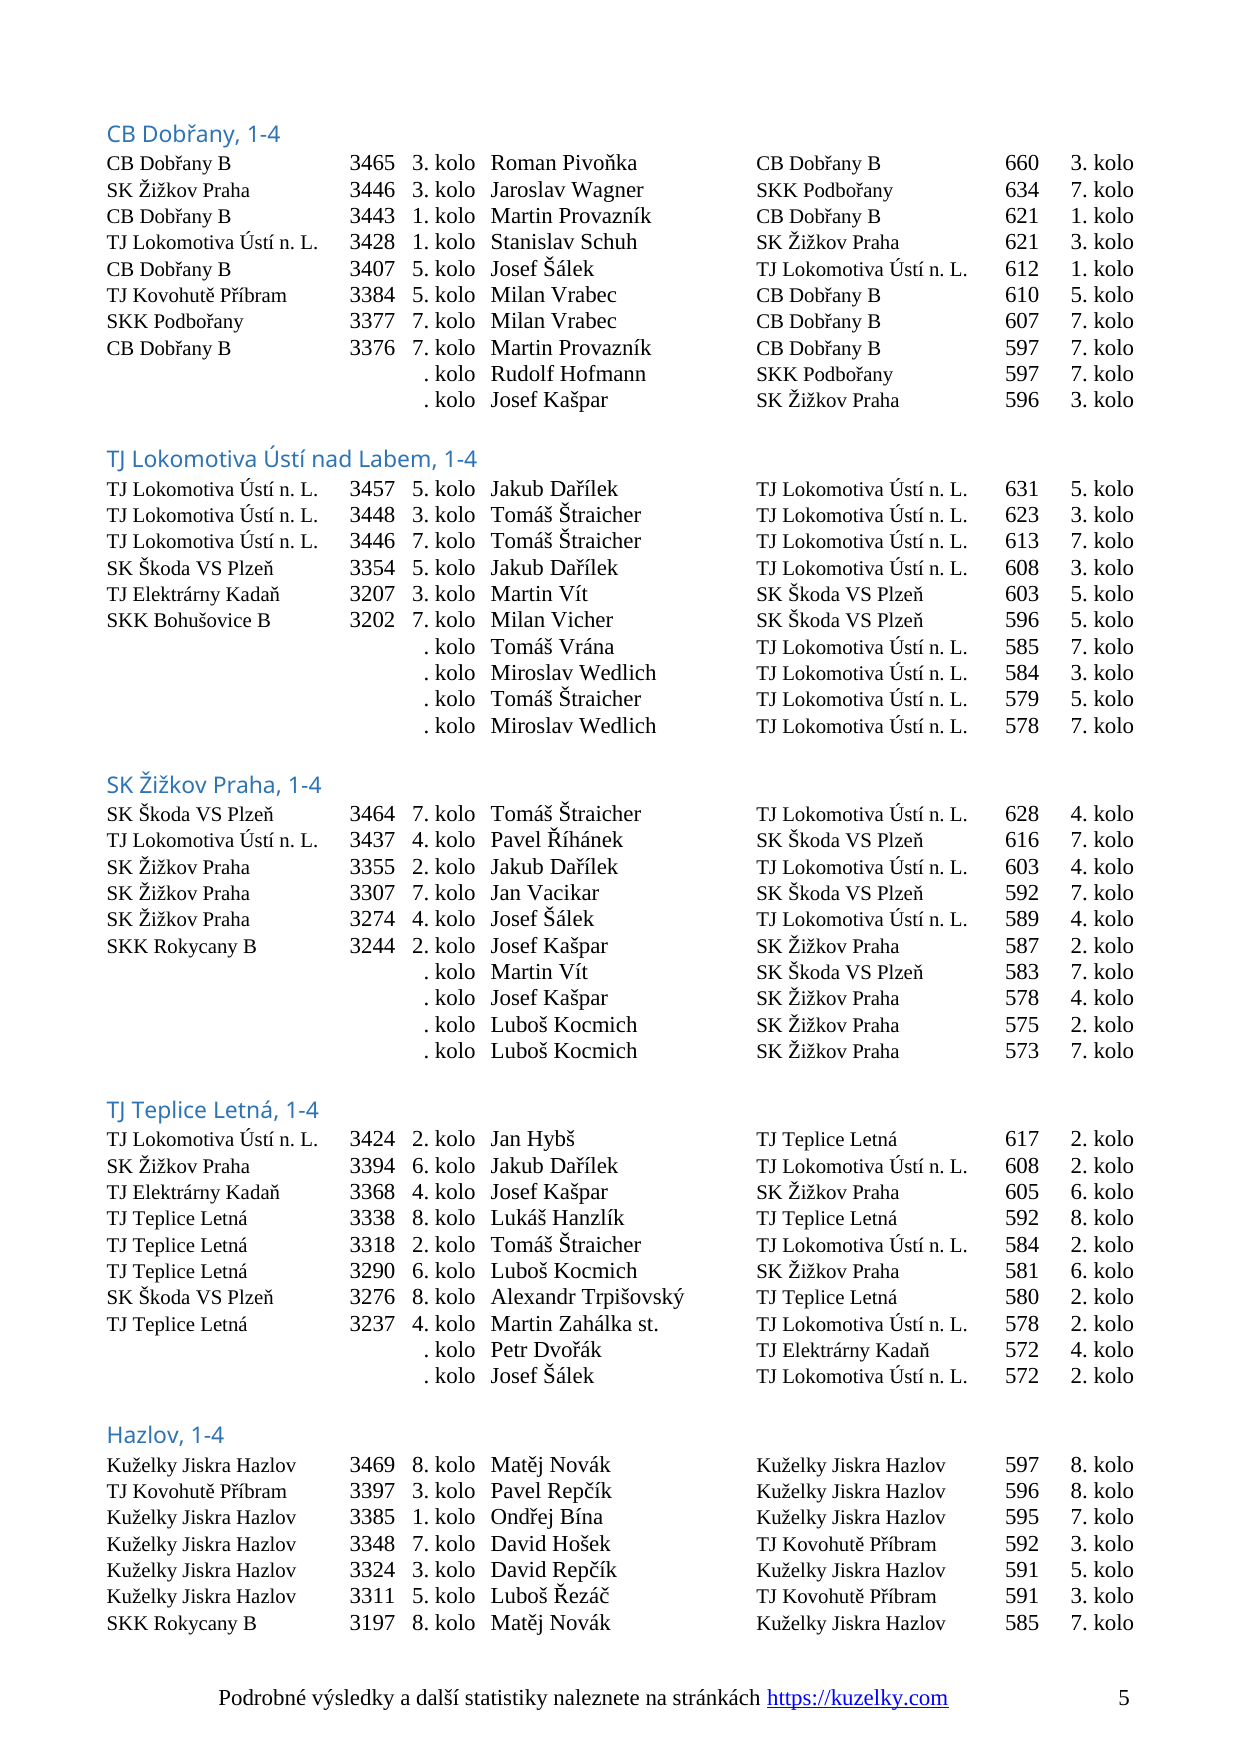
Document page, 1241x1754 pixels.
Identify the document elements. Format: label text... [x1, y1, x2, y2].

text TJ Lokomotiva Ústí n. L. 3428 1. kolo Stanislav Schuh SK Žižkov Praha 621 3. kolo [106, 228, 1134, 255]
text CB Dobřany B 3376 7. kolo Martin Provazník CB Dobřany B 597 7. kolo [106, 334, 1134, 360]
text . kolo Tomáš Vrána TJ Lokomotiva Ústí n. L. 585 7. kolo [106, 633, 1134, 659]
text . kolo Josef Šálek TJ Lokomotiva Ústí n. L. 572 2. kolo [106, 1362, 1134, 1389]
text SKK Podbořany 3377 7. kolo Milan Vrabec CB Dobřany B 607 7. kolo [106, 307, 1134, 334]
text TJ Teplice Letná 3318 2. kolo Tomáš Štraicher TJ Lokomotiva Ústí n. L. 584 2. kolo [106, 1231, 1134, 1257]
text TJ Lokomotiva Ústí n. L. 3448 3. kolo Tomáš Štraicher TJ Lokomotiva Ústí n. L. 623 3. kolo [106, 501, 1134, 527]
text Kuželky Jiskra Hazlov 3311 5. kolo Luboš Řezáč TJ Kovohutě Příbram 591 3. kolo [106, 1582, 1134, 1609]
text SKK Rokycany B 3244 2. kolo Josef Kašpar SK Žižkov Praha 587 2. kolo [106, 932, 1134, 958]
text SK Škoda VS Plzeň 3464 7. kolo Tomáš Štraicher TJ Lokomotiva Ústí n. L. 628 4. kolo [106, 800, 1134, 826]
text TJ Elektrárny Kadaň 3368 4. kolo Josef Kašpar SK Žižkov Praha 605 6. kolo [106, 1178, 1134, 1204]
text . kolo Petr Dvořák TJ Elektrárny Kadaň 572 4. kolo [106, 1336, 1134, 1362]
text CB Dobřany B 3465 3. kolo Roman Pivoňka CB Dobřany B 660 3. kolo [106, 149, 1134, 176]
text TJ Kovohutě Příbram 3397 3. kolo Pavel Repčík Kuželky Jiskra Hazlov 596 8. kolo [106, 1477, 1134, 1503]
text . kolo Miroslav Wedlich TJ Lokomotiva Ústí n. L. 584 3. kolo [106, 659, 1134, 686]
text CB Dobřany B 3407 5. kolo Josef Šálek TJ Lokomotiva Ústí n. L. 612 1. kolo [106, 255, 1134, 281]
text Kuželky Jiskra Hazlov 3469 8. kolo Matěj Novák Kuželky Jiskra Hazlov 597 8. kolo [106, 1451, 1134, 1477]
text SKK Bohušovice B 3202 7. kolo Milan Vicher SK Škoda VS Plzeň 596 5. kolo [106, 606, 1134, 633]
subtitle CB Dobřany, 1-4 [106, 118, 1134, 149]
text Kuželky Jiskra Hazlov 3385 1. kolo Ondřej Bína Kuželky Jiskra Hazlov 595 7. kolo [106, 1503, 1134, 1530]
subtitle TJ Lokomotiva Ústí nad Labem, 1-4 [106, 443, 1134, 475]
text . kolo Josef Kašpar SK Žižkov Praha 578 4. kolo [106, 984, 1134, 1011]
text TJ Teplice Letná 3338 8. kolo Lukáš Hanzlík TJ Teplice Letná 592 8. kolo [106, 1204, 1134, 1231]
text SK Žižkov Praha 3394 6. kolo Jakub Dařílek TJ Lokomotiva Ústí n. L. 608 2. kolo [106, 1152, 1134, 1178]
text . kolo Luboš Kocmich SK Žižkov Praha 575 2. kolo [106, 1011, 1134, 1037]
text Kuželky Jiskra Hazlov 3324 3. kolo David Repčík Kuželky Jiskra Hazlov 591 5. kolo [106, 1556, 1134, 1582]
text SK Žižkov Praha 3446 3. kolo Jaroslav Wagner SKK Podbořany 634 7. kolo [106, 176, 1134, 202]
text SK Žižkov Praha 3355 2. kolo Jakub Dařílek TJ Lokomotiva Ústí n. L. 603 4. kolo [106, 853, 1134, 879]
text SK Škoda VS Plzeň 3276 8. kolo Alexandr Trpišovský TJ Teplice Letná 580 2. kolo [106, 1283, 1134, 1310]
text . kolo Tomáš Štraicher TJ Lokomotiva Ústí n. L. 579 5. kolo [106, 686, 1134, 712]
text TJ Lokomotiva Ústí n. L. 3457 5. kolo Jakub Dařílek TJ Lokomotiva Ústí n. L. 631 5. kolo [106, 475, 1134, 501]
text SK Žižkov Praha 3274 4. kolo Josef Šálek TJ Lokomotiva Ústí n. L. 589 4. kolo [106, 905, 1134, 932]
text Kuželky Jiskra Hazlov 3348 7. kolo David Hošek TJ Kovohutě Příbram 592 3. kolo [106, 1530, 1134, 1556]
subtitle SK Žižkov Praha, 1-4 [106, 769, 1134, 800]
text TJ Lokomotiva Ústí n. L. 3437 4. kolo Pavel Říhánek SK Škoda VS Plzeň 616 7. kolo [106, 826, 1134, 853]
text TJ Teplice Letná 3290 6. kolo Luboš Kocmich SK Žižkov Praha 581 6. kolo [106, 1257, 1134, 1283]
text SK Škoda VS Plzeň 3354 5. kolo Jakub Dařílek TJ Lokomotiva Ústí n. L. 608 3. kolo [106, 554, 1134, 580]
text TJ Lokomotiva Ústí n. L. 3424 2. kolo Jan Hybš TJ Teplice Letná 617 2. kolo [106, 1125, 1134, 1152]
text TJ Kovohutě Příbram 3384 5. kolo Milan Vrabec CB Dobřany B 610 5. kolo [106, 281, 1134, 307]
text . kolo Martin Vít SK Škoda VS Plzeň 583 7. kolo [106, 958, 1134, 984]
text . kolo Josef Kašpar SK Žižkov Praha 596 3. kolo [106, 387, 1134, 413]
text . kolo Rudolf Hofmann SKK Podbořany 597 7. kolo [106, 360, 1134, 387]
text TJ Lokomotiva Ústí n. L. 3446 7. kolo Tomáš Štraicher TJ Lokomotiva Ústí n. L. 613 7. kolo [106, 527, 1134, 554]
text CB Dobřany B 3443 1. kolo Martin Provazník CB Dobřany B 621 1. kolo [106, 202, 1134, 228]
text TJ Teplice Letná 3237 4. kolo Martin Zahálka st. TJ Lokomotiva Ústí n. L. 578 2. kolo [106, 1310, 1134, 1336]
text . kolo Miroslav Wedlich TJ Lokomotiva Ústí n. L. 578 7. kolo [106, 712, 1134, 738]
text SKK Rokycany B 3197 8. kolo Matěj Novák Kuželky Jiskra Hazlov 585 7. kolo [106, 1609, 1134, 1635]
subtitle Hazlov, 1-4 [106, 1419, 1134, 1451]
text SK Žižkov Praha 3307 7. kolo Jan Vacikar SK Škoda VS Plzeň 592 7. kolo [106, 879, 1134, 905]
text . kolo Luboš Kocmich SK Žižkov Praha 573 7. kolo [106, 1037, 1134, 1063]
text TJ Elektrárny Kadaň 3207 3. kolo Martin Vít SK Škoda VS Plzeň 603 5. kolo [106, 580, 1134, 606]
subtitle TJ Teplice Letná, 1-4 [106, 1094, 1134, 1125]
